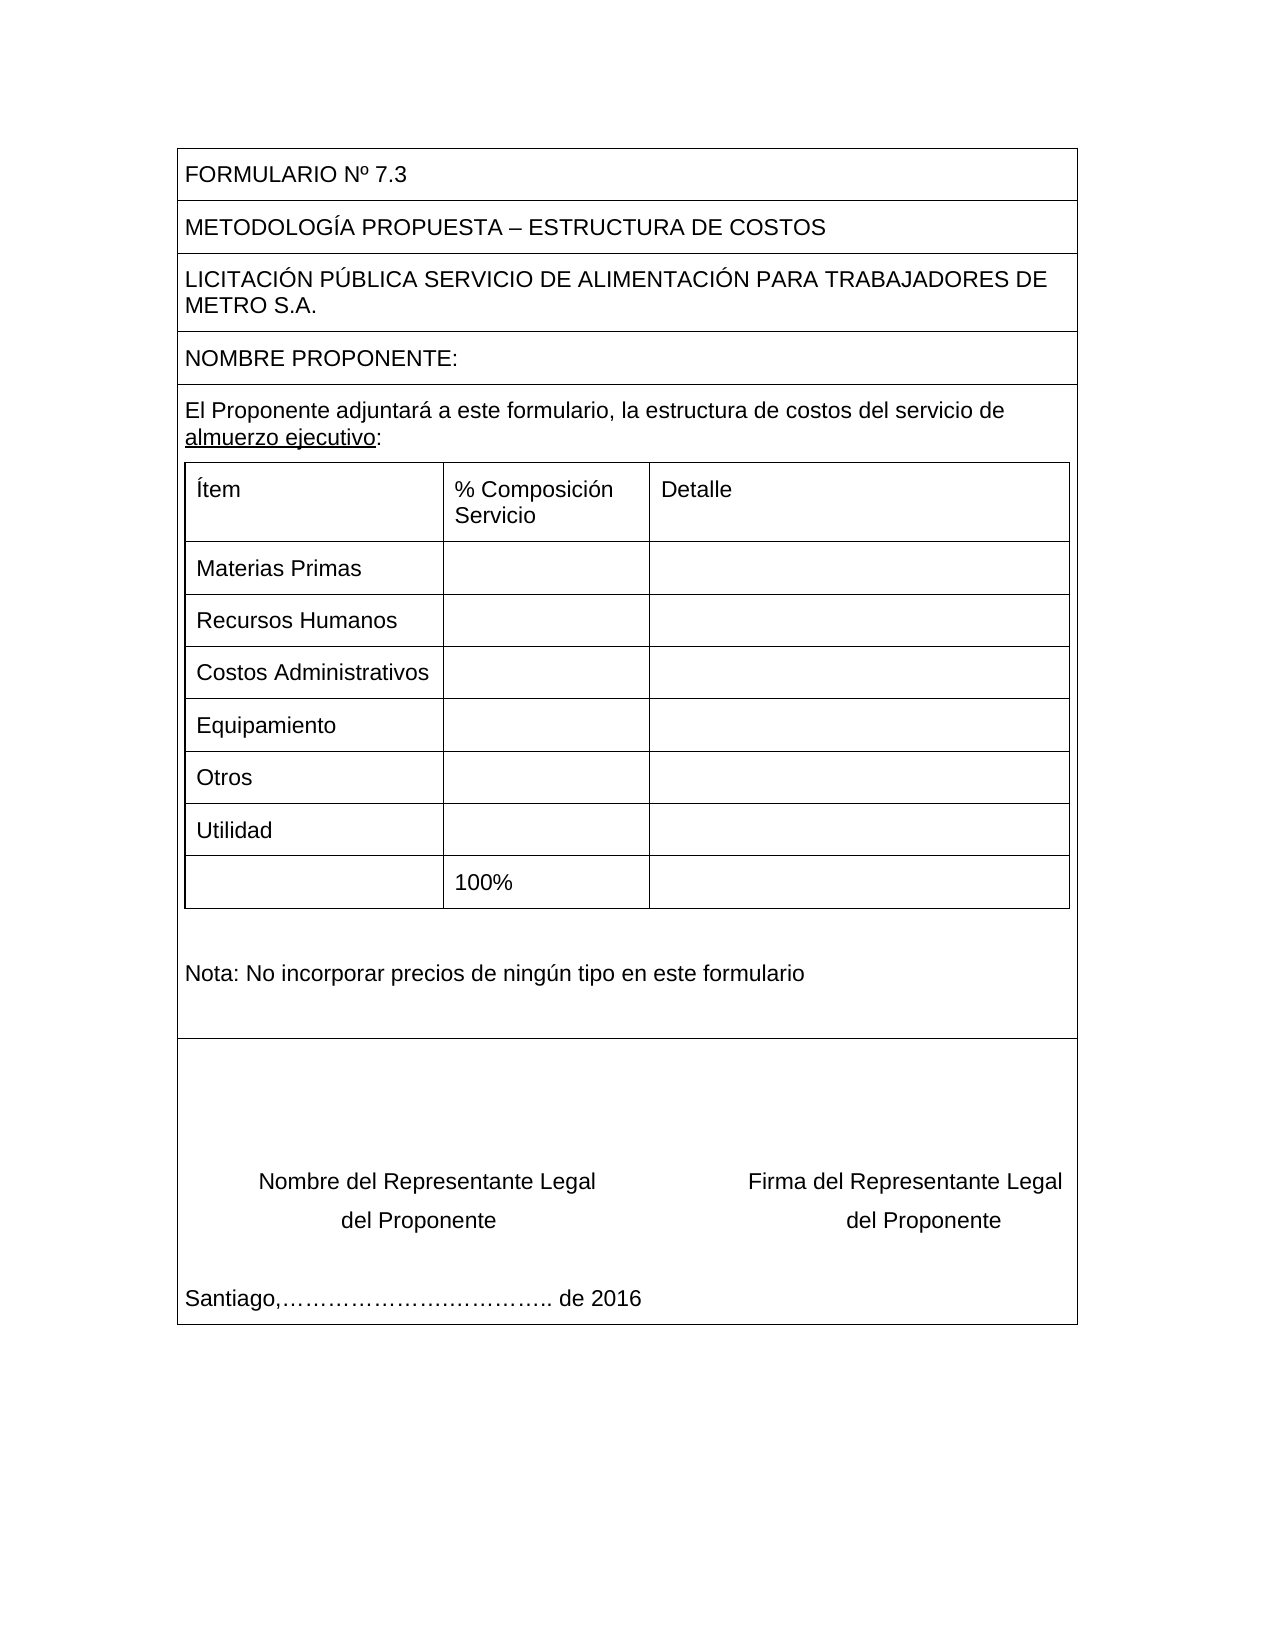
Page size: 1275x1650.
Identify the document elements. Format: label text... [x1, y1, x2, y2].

table_cell NOMBRE PROPONENTE: [178, 332, 1077, 383]
table_cell Nombre del Representante Legal Firma del Representante Legal del Proponente del Proponente Santiago,………………….………….. de 2016 [178, 1039, 1077, 1323]
table_cell El Proponente adjuntará a este formulario, la estructura de costos del servicio de almuerzo ejecutivo: Nota: No incorporar precios de ningún tipo en este formulario [178, 385, 1077, 1038]
table_cell LICITACIÓN PÚBLICA SERVICIO DE ALIMENTACIÓN PARA TRABAJADORES DE METRO S.A. [178, 254, 1077, 331]
table_header FORMULARIO Nº 7.3 [178, 149, 1077, 200]
table_cell METODOLOGÍA PROPUESTA – ESTRUCTURA DE COSTOS [178, 201, 1077, 252]
